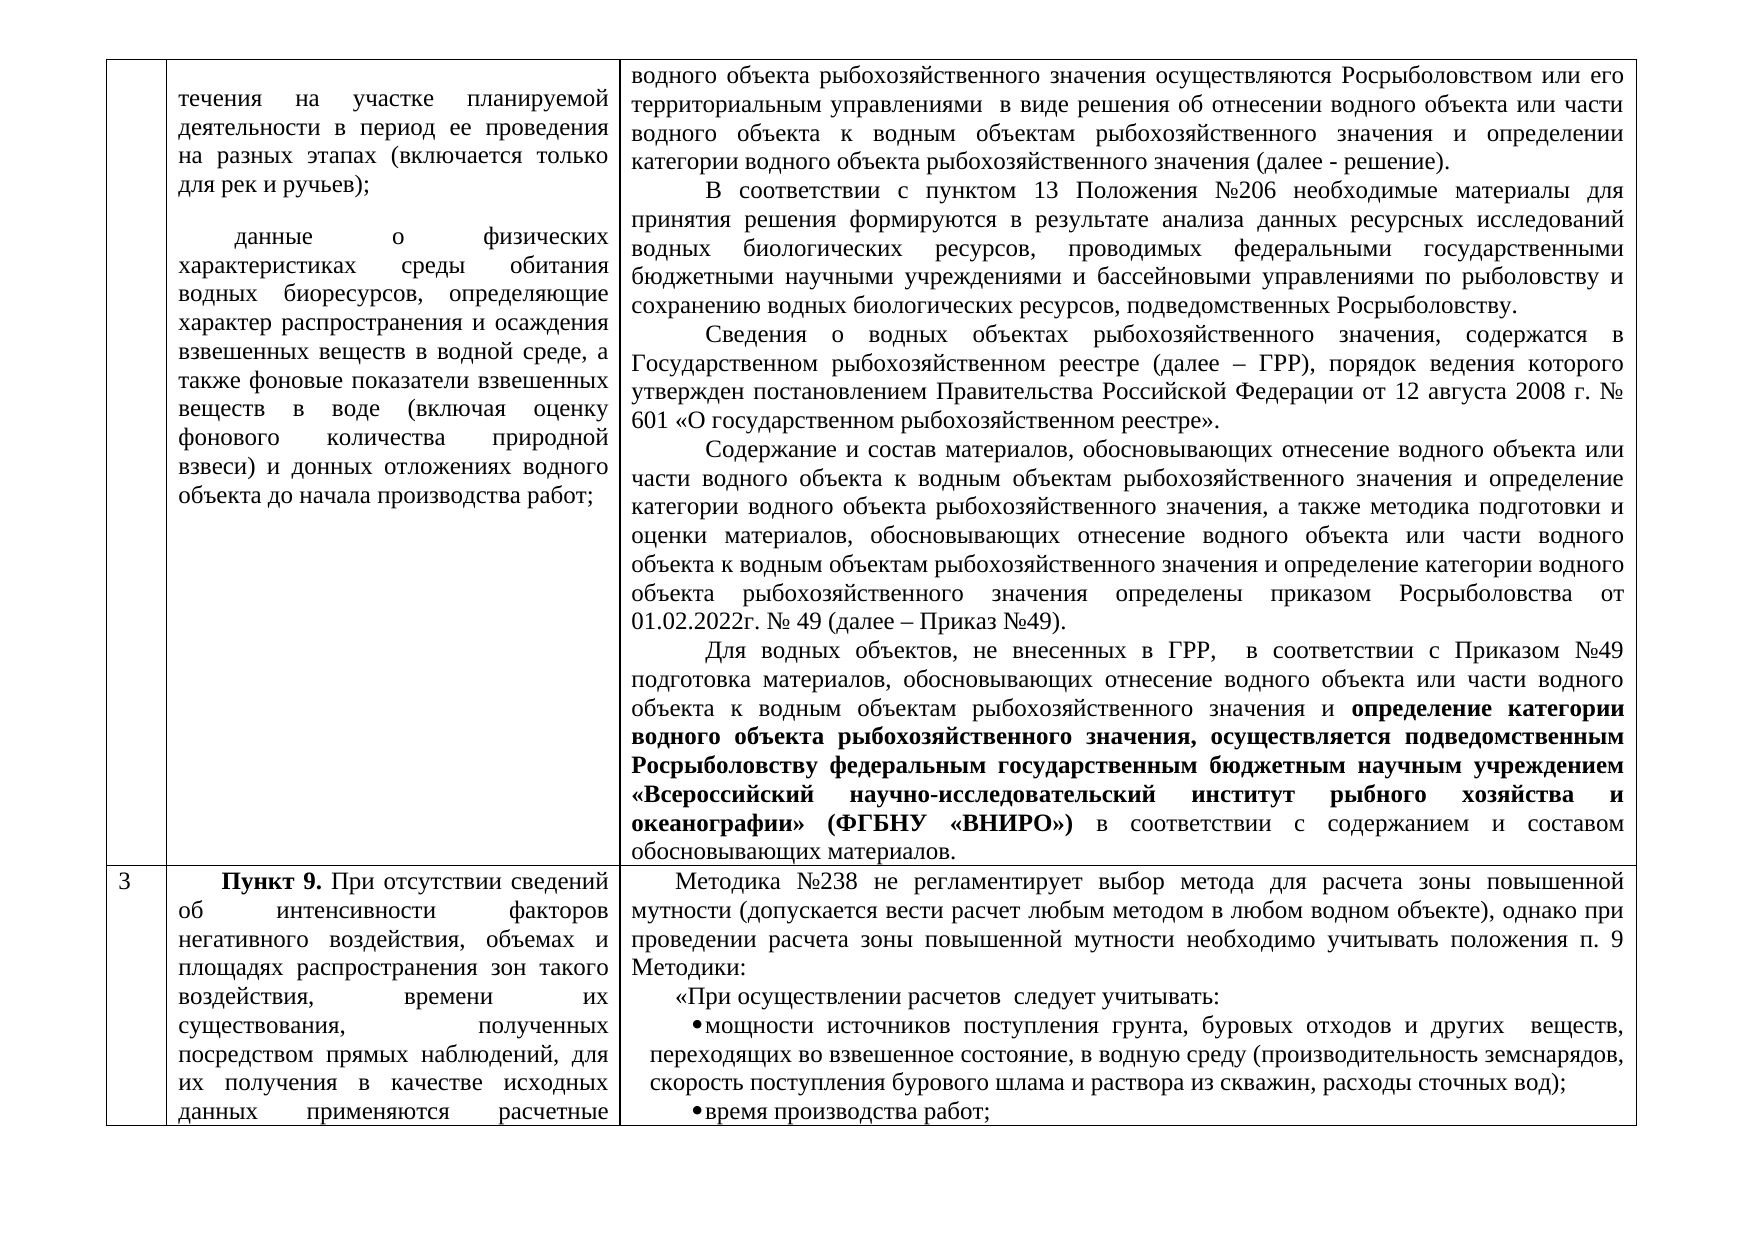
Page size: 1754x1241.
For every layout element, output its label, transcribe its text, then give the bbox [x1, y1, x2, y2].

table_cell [167, 60, 619, 865]
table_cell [167, 866, 619, 1125]
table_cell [621, 60, 1636, 865]
table_cell [107, 60, 166, 865]
table_cell 3 [107, 866, 166, 1125]
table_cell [621, 866, 1636, 1125]
